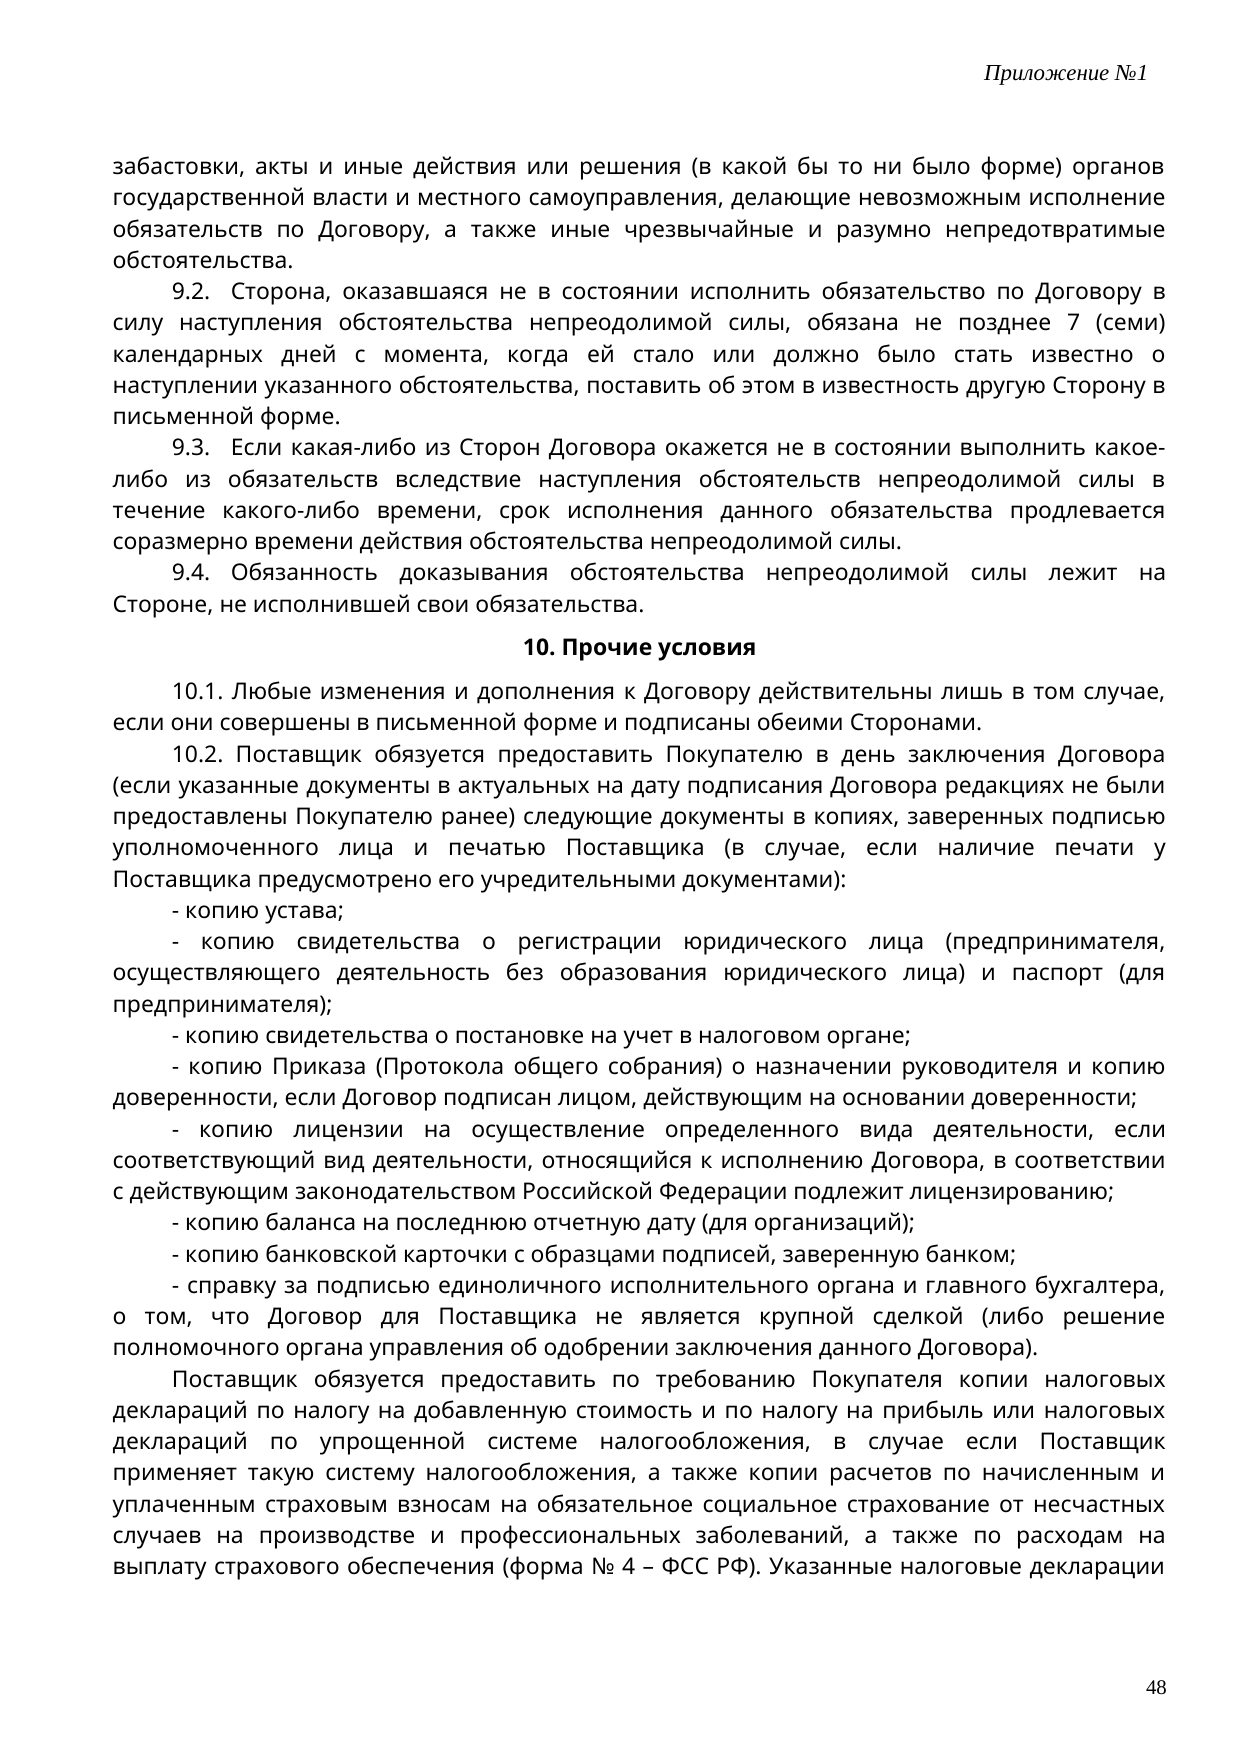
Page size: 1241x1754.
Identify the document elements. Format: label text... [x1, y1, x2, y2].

text - справку за подписью единоличного исполнительного органа и главного бухгалтера, о том, что Договор для Поставщика не является крупной сделкой (либо решение полномочного органа управления об одобрении заключения данного Договора). [112, 1269, 1167, 1362]
text 9.4. Обязанность доказывания обстоятельства непреодолимой силы лежит на Стороне, не исполнившей свои обязательства. [112, 556, 1167, 619]
text 10.2. Поставщик обязуется предоставить Покупателю в день заключения Договора (если указанные документы в актуальных на дату подписания Договора редакциях не были предоставлены Покупателю ранее) следующие документы в копиях, заверенных подписью уполномоченного лица и печатью Поставщика (в случае, если наличие печати у Поставщика предусмотрено его учредительными документами): [112, 737, 1167, 894]
text - копию баланса на последнюю отчетную дату (для организаций); [112, 1206, 1167, 1237]
text 9.2. Сторона, оказавшаяся не в состоянии исполнить обязательство по Договору в силу наступления обстоятельства непреодолимой силы, обязана не позднее 7 (семи) календарных дней с момента, когда ей стало или должно было стать известно о наступлении указанного обстоятельства, поставить об этом в известность другую Сторону в письменной форме. [112, 275, 1167, 431]
text - копию свидетельства о постановке на учет в налоговом органе; [112, 1019, 1167, 1050]
subtitle 10. Прочие условия [112, 631, 1167, 662]
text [112, 1362, 1167, 1581]
text - копию Приказа (Протокола общего собрания) о назначении руководителя и копию доверенности, если Договор подписан лицом, действующим на основании доверенности; [112, 1050, 1167, 1112]
text - копию устава; [112, 894, 1167, 925]
text - копию банковской карточки с образцами подписей, заверенную банком; [112, 1237, 1167, 1269]
text - копию свидетельства о регистрации юридического лица (предпринимателя, осуществляющего деятельность без образования юридического лица) и паспорт (для предпринимателя); [112, 925, 1167, 1019]
text 10.1. Любые изменения и дополнения к Договору действительны лишь в том случае, если они совершены в письменной форме и подписаны обеими Сторонами. [112, 675, 1167, 737]
text 9.3. Если какая-либо из Сторон Договора окажется не в состоянии выполнить какое-либо из обязательств вследствие наступления обстоятельств непреодолимой силы в течение какого-либо времени, срок исполнения данного обязательства продлевается соразмерно времени действия обстоятельства непреодолимой силы. [112, 431, 1167, 556]
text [112, 150, 1167, 275]
text - копию лицензии на осуществление определенного вида деятельности, если соответствующий вид деятельности, относящийся к исполнению Договора, в соответствии с действующим законодательством Российской Федерации подлежит лицензированию; [112, 1112, 1167, 1206]
